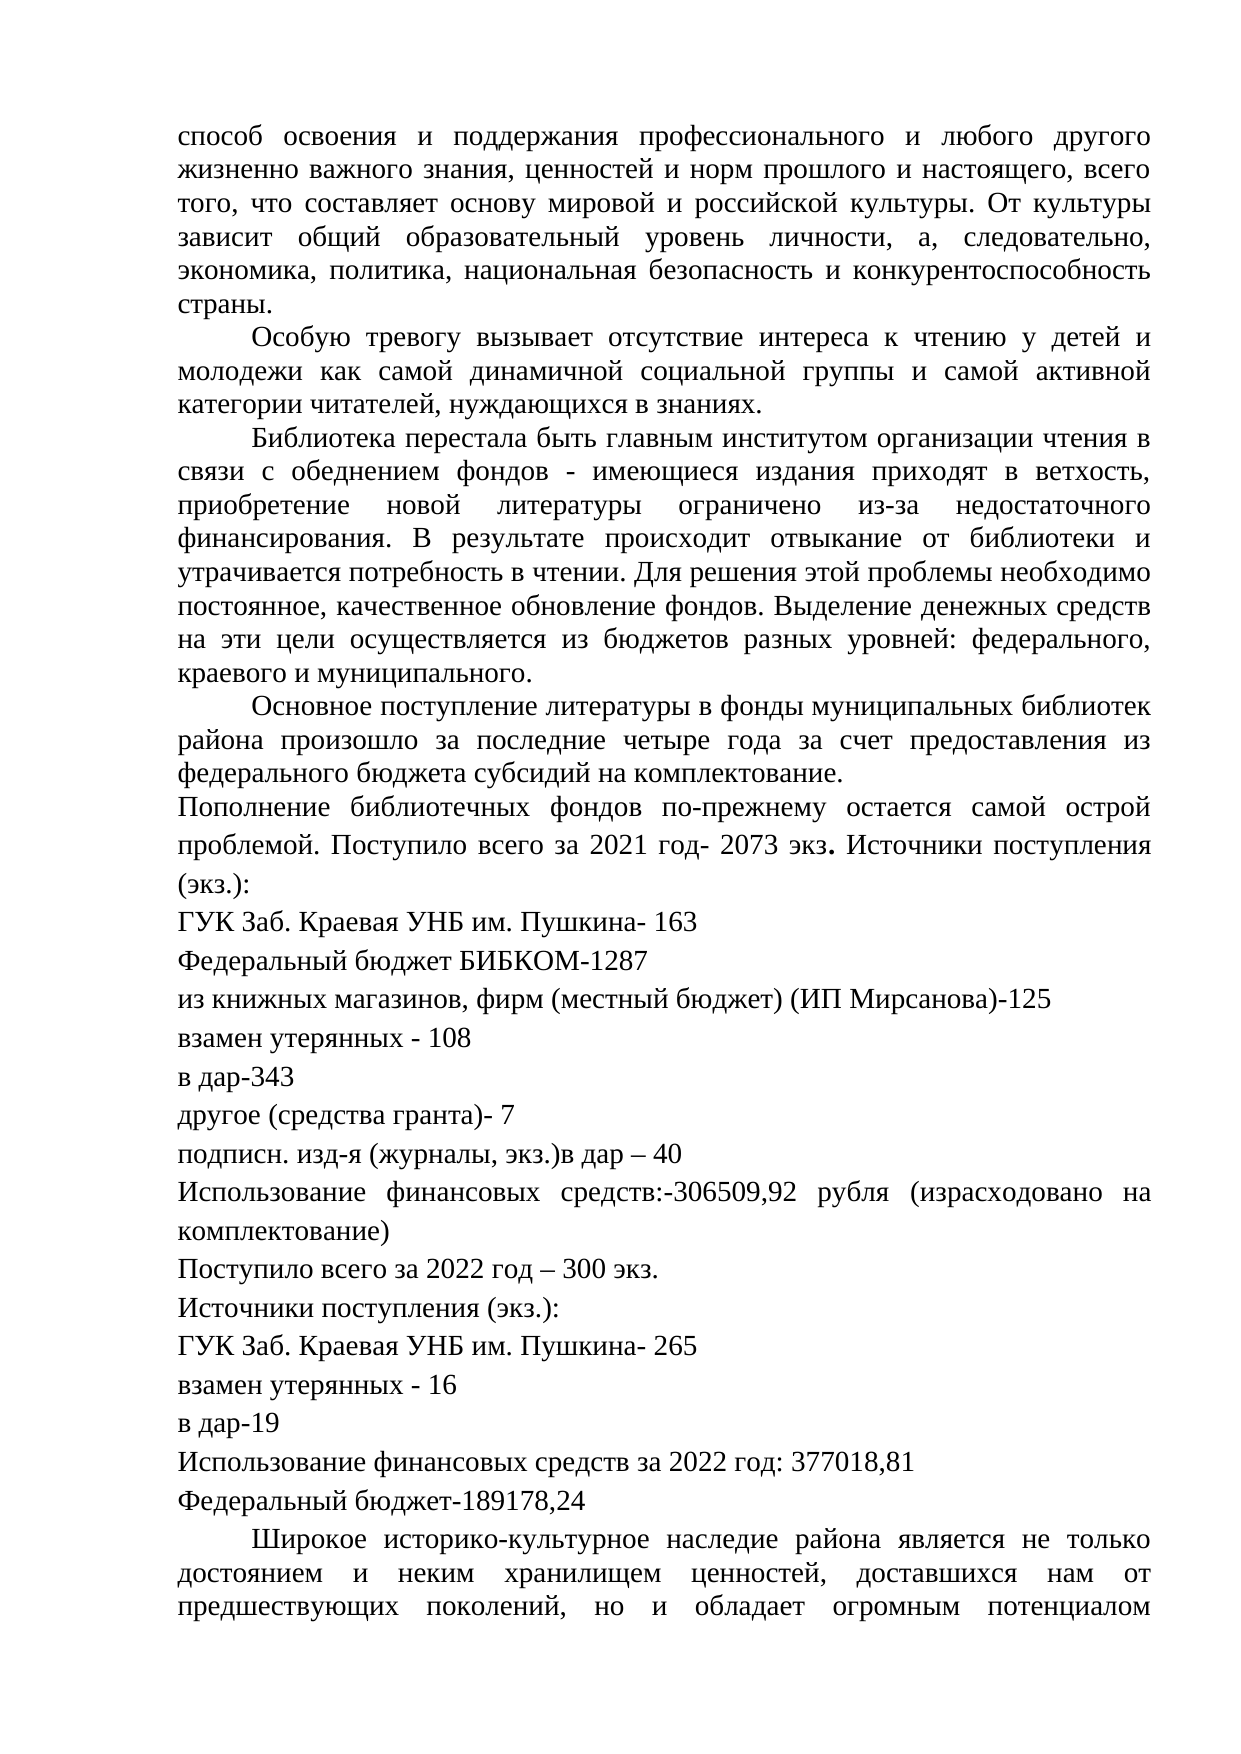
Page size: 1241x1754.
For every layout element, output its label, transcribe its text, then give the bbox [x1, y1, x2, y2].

text Поступило всего за 2022 год – 300 экз. [177, 1251, 1152, 1285]
text взамен утерянных - 108 [177, 1020, 1152, 1054]
text ГУК Заб. Краевая УНБ им. Пушкина- 163 [177, 904, 1152, 938]
text Использование финансовых средств за 2022 год: 377018,81 [177, 1444, 1152, 1478]
text в дар-343 [177, 1059, 1152, 1092]
text Федеральный бюджет БИБКОМ-1287 [177, 943, 1152, 977]
text ГУК Заб. Краевая УНБ им. Пушкина- 265 [177, 1328, 1152, 1362]
text из книжных магазинов, фирм (местный бюджет) (ИП Мирсанова)-125 [177, 982, 1152, 1015]
text Источники поступления (экз.): [177, 1290, 1152, 1323]
text Использование финансовых средств:-306509,92 рубля (израсходовано на комплектование) [177, 1174, 1152, 1246]
text взамен утерянных - 16 [177, 1367, 1152, 1401]
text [177, 118, 1152, 319]
text другое (средства гранта)- 7 [177, 1097, 1152, 1131]
text Особую тревогу вызывает отсутствие интереса к чтению у детей и молодежи как самой динамичной социальной группы и самой активной категории читателей, нуждающихся в знаниях. [177, 319, 1152, 420]
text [177, 1521, 1152, 1622]
text Федеральный бюджет-189178,24 [177, 1483, 1152, 1516]
text Основное поступление литературы в фонды муниципальных библиотек района произошло за последние четыре года за счет предоставления из федерального бюджета субсидий на комплектование. [177, 688, 1152, 789]
text Пополнение библиотечных фондов по-прежнему остается самой острой проблемой. Поступило всего за 2021 год- 2073 экз. Источники поступления (экз.): [177, 789, 1152, 899]
text Библиотека перестала быть главным институтом организации чтения в связи с обеднением фондов - имеющиеся издания приходят в ветхость, приобретение новой литературы ограничено из-за недостаточного финансирования. В результате происходит отвыкание от библиотеки и утрачивается потребность в чтении. Для решения этой проблемы необходимо постоянное, качественное обновление фондов. Выделение денежных средств на эти цели осуществляется из бюджетов разных уровней: федерального, краевого и муниципального. [177, 420, 1152, 688]
text подписн. изд-я (журналы, экз.)в дар – 40 [177, 1136, 1152, 1169]
text в дар-19 [177, 1406, 1152, 1439]
